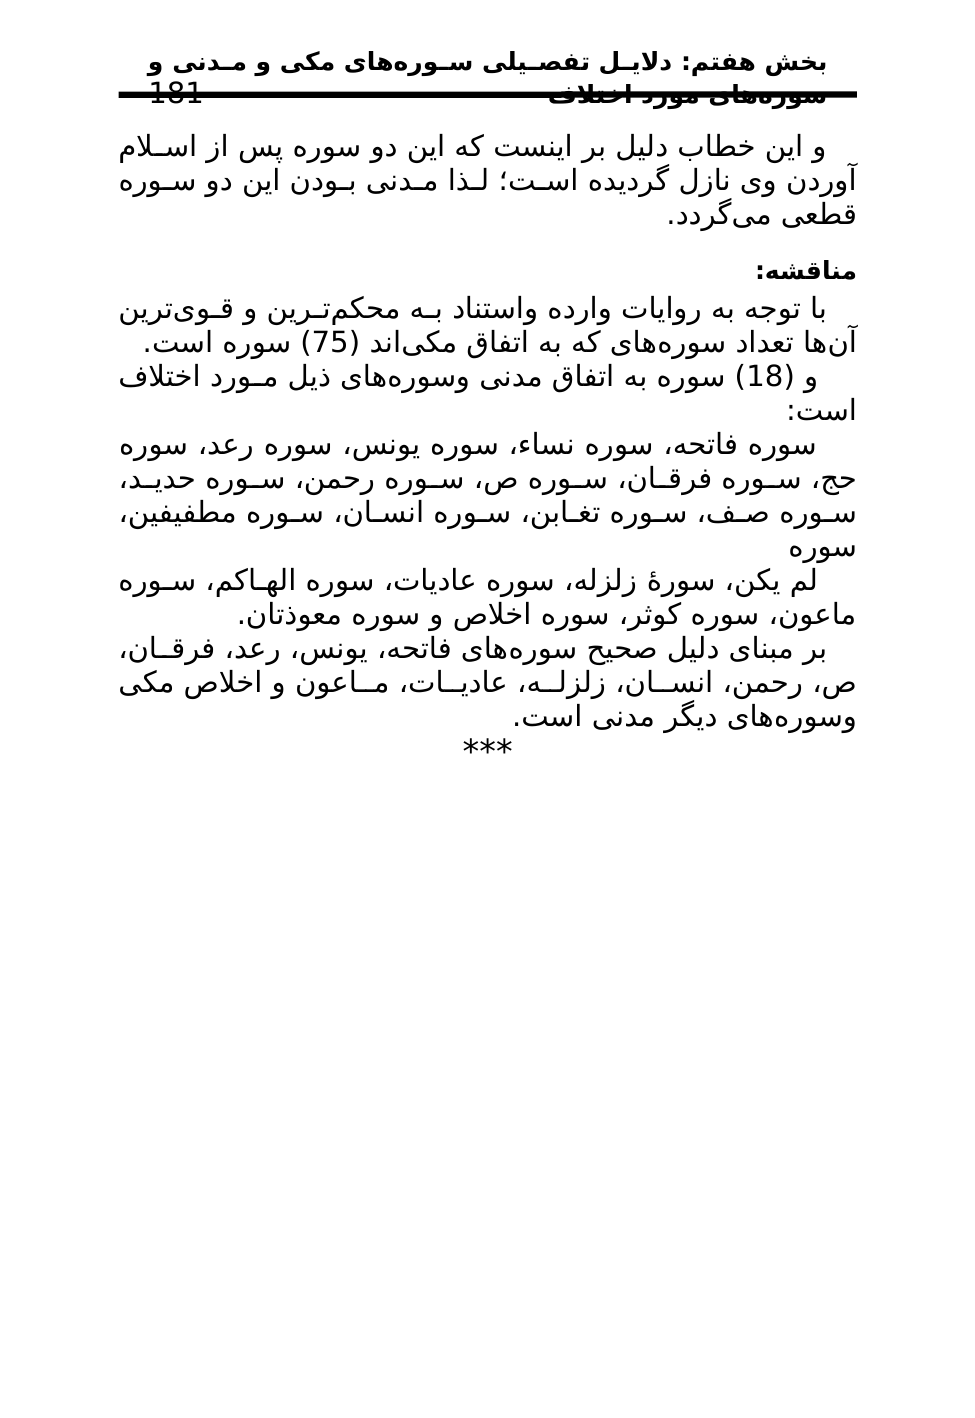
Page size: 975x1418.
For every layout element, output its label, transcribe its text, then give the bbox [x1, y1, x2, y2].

text مناقشه: [118, 256, 857, 285]
text و (18) سوره به اتفاق مدنى وسوره‌هاى ذیل مورد اختلاف است: [118, 359, 857, 427]
text با توجه به روایات وارده واستناد به محکم‌ترین و قوی‌ترین آن‌ها تعداد سوره‌های که به اتفاق مکی‌اند (75) سوره است. [118, 291, 857, 359]
text و این خطاب دلیل بر اینست که این دو سوره پس از اسلام آوردن وی نازل گردیده است؛ لذا مدنی بودن این دو سوره قطعی می‌گردد. [118, 129, 857, 231]
text لم یکن، سورۀ زلزله، سوره عادیات، سوره الهاکم، سوره ماعون، سوره کوثر، سوره اخلاص و سوره معوذتان. [118, 563, 857, 631]
text بر مبنای دلیل صحیح سوره‌های فاتحه، یونس، رعد، فرقان، ص، رحمن، انسان، زلزله، عادیات، ماعون و اخلاص مکی وسوره‌های دیگر مدنی است. [118, 631, 857, 733]
text *** [118, 733, 857, 772]
text سوره فاتحه، سوره نساء، سوره یونس، سوره رعد، سوره حج، سوره فرقان، سوره ص، سوره رحمن، سوره حدید، سوره صف، سوره تغابن، سوره انسان، سوره مطفیفین، سوره [118, 427, 857, 563]
